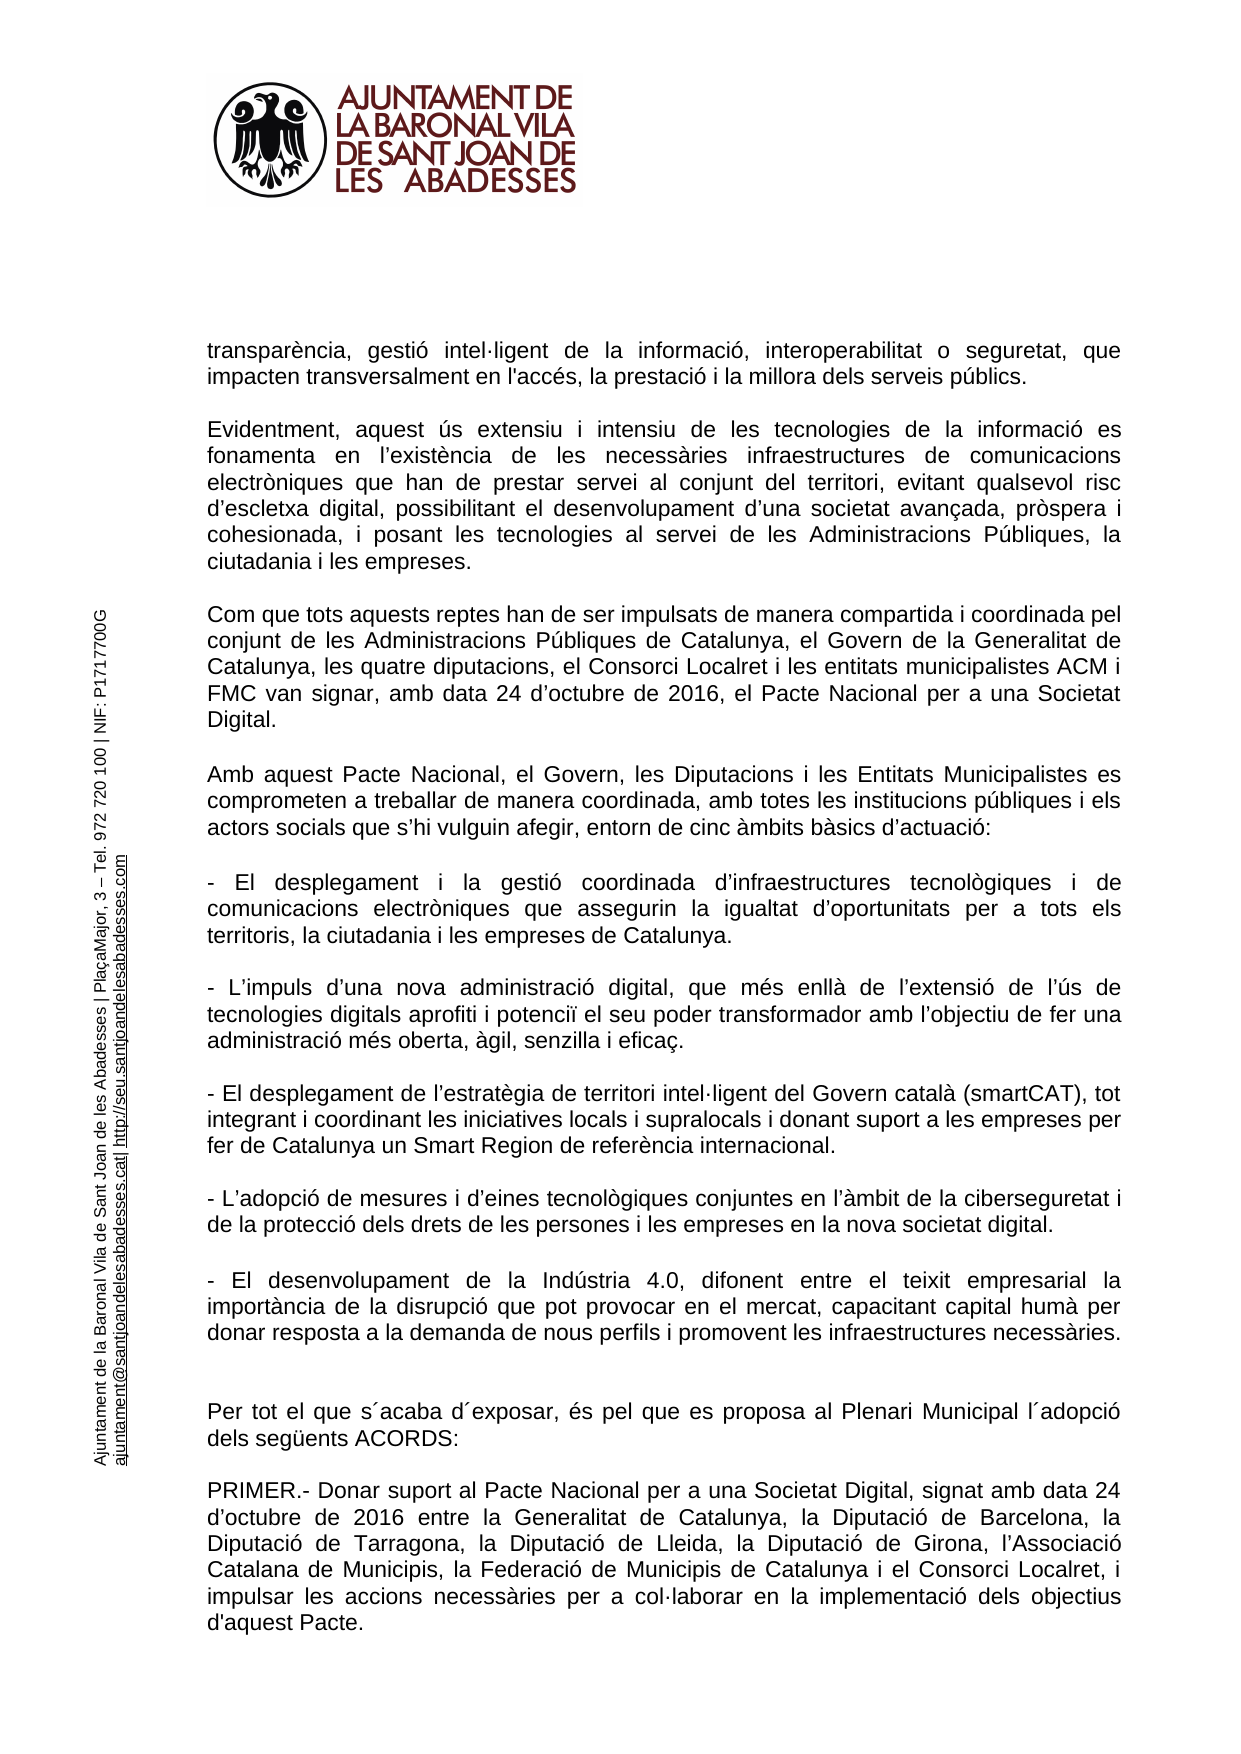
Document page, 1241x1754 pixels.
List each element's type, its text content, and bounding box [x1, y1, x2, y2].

text - El desplegament i la gestió coordinada d’infraestructures tecnològiques i de comunicacions electròniques que assegurin la igualtat d’oportunitats per a tots els territoris, la ciutadania i les empreses de Catalunya. [207, 869, 1122, 948]
text Com que tots aquests reptes han de ser impulsats de manera compartida i coordinada pel conjunt de les Administracions Públiques de Catalunya, el Govern de la Generalitat de Catalunya, les quatre diputacions, el Consorci Localret i les entitats municipalistes ACM i FMC van signar, amb data 24 d’octubre de 2016, el Pacte Nacional per a una Societat Digital. [207, 601, 1122, 732]
picture [206, 73, 583, 207]
text Amb aquest Pacte Nacional, el Govern, les Diputacions i les Entitats Municipalistes es comprometen a treballar de manera coordinada, amb totes les institucions públiques i els actors socials que s’hi vulguin afegir, entorn de cinc àmbits bàsics d’actuació: [207, 761, 1122, 840]
text Evidentment, aquest ús extensiu i intensiu de les tecnologies de la informació es fonamenta en l’existència de les necessàries infraestructures de comunicacions electròniques que han de prestar servei al conjunt del territori, evitant qualsevol risc d’escletxa digital, possibilitant el desenvolupament d’una societat avançada, pròspera i cohesionada, i posant les tecnologies al servei de les Administracions Públiques, la ciutadania i les empreses. [207, 416, 1122, 574]
text - El desplegament de l’estratègia de territori intel·ligent del Govern català (smartCAT), tot integrant i coordinant les iniciatives locals i supralocals i donant suport a les empreses per fer de Catalunya un Smart Region de referència internacional. [207, 1080, 1122, 1159]
text Per tot el que s´acaba d´exposar, és pel que es proposa al Plenari Municipal l´adopció dels següents ACORDS: [207, 1398, 1122, 1451]
text PRIMER.- Donar suport al Pacte Nacional per a una Societat Digital, signat amb data 24 d’octubre de 2016 entre la Generalitat de Catalunya, la Diputació de Barcelona, la Diputació de Tarragona, la Diputació de Lleida, la Diputació de Girona, l’Associació Catalana de Municipis, la Federació de Municipis de Catalunya i el Consorci Localret, i impulsar les accions necessàries per a col·laborar en la implementació dels objectius d'aquest Pacte. [207, 1477, 1122, 1636]
text - L’impuls d’una nova administració digital, que més enllà de l’extensió de l’ús de tecnologies digitals aprofiti i potenciï el seu poder transformador amb l’objectiu de fer una administració més oberta, àgil, senzilla i eficaç. [207, 974, 1122, 1053]
text - L’adopció de mesures i d’eines tecnològiques conjuntes en l’àmbit de la ciberseguretat i de la protecció dels drets de les persones i les empreses en la nova societat digital. [207, 1185, 1122, 1238]
text - El desenvolupament de la Indústria 4.0, difonent entre el teixit empresarial la importància de la disrupció que pot provocar en el mercat, capacitant capital humà per donar resposta a la demanda de nous perfils i promovent les infraestructures necessàries. [207, 1267, 1122, 1346]
